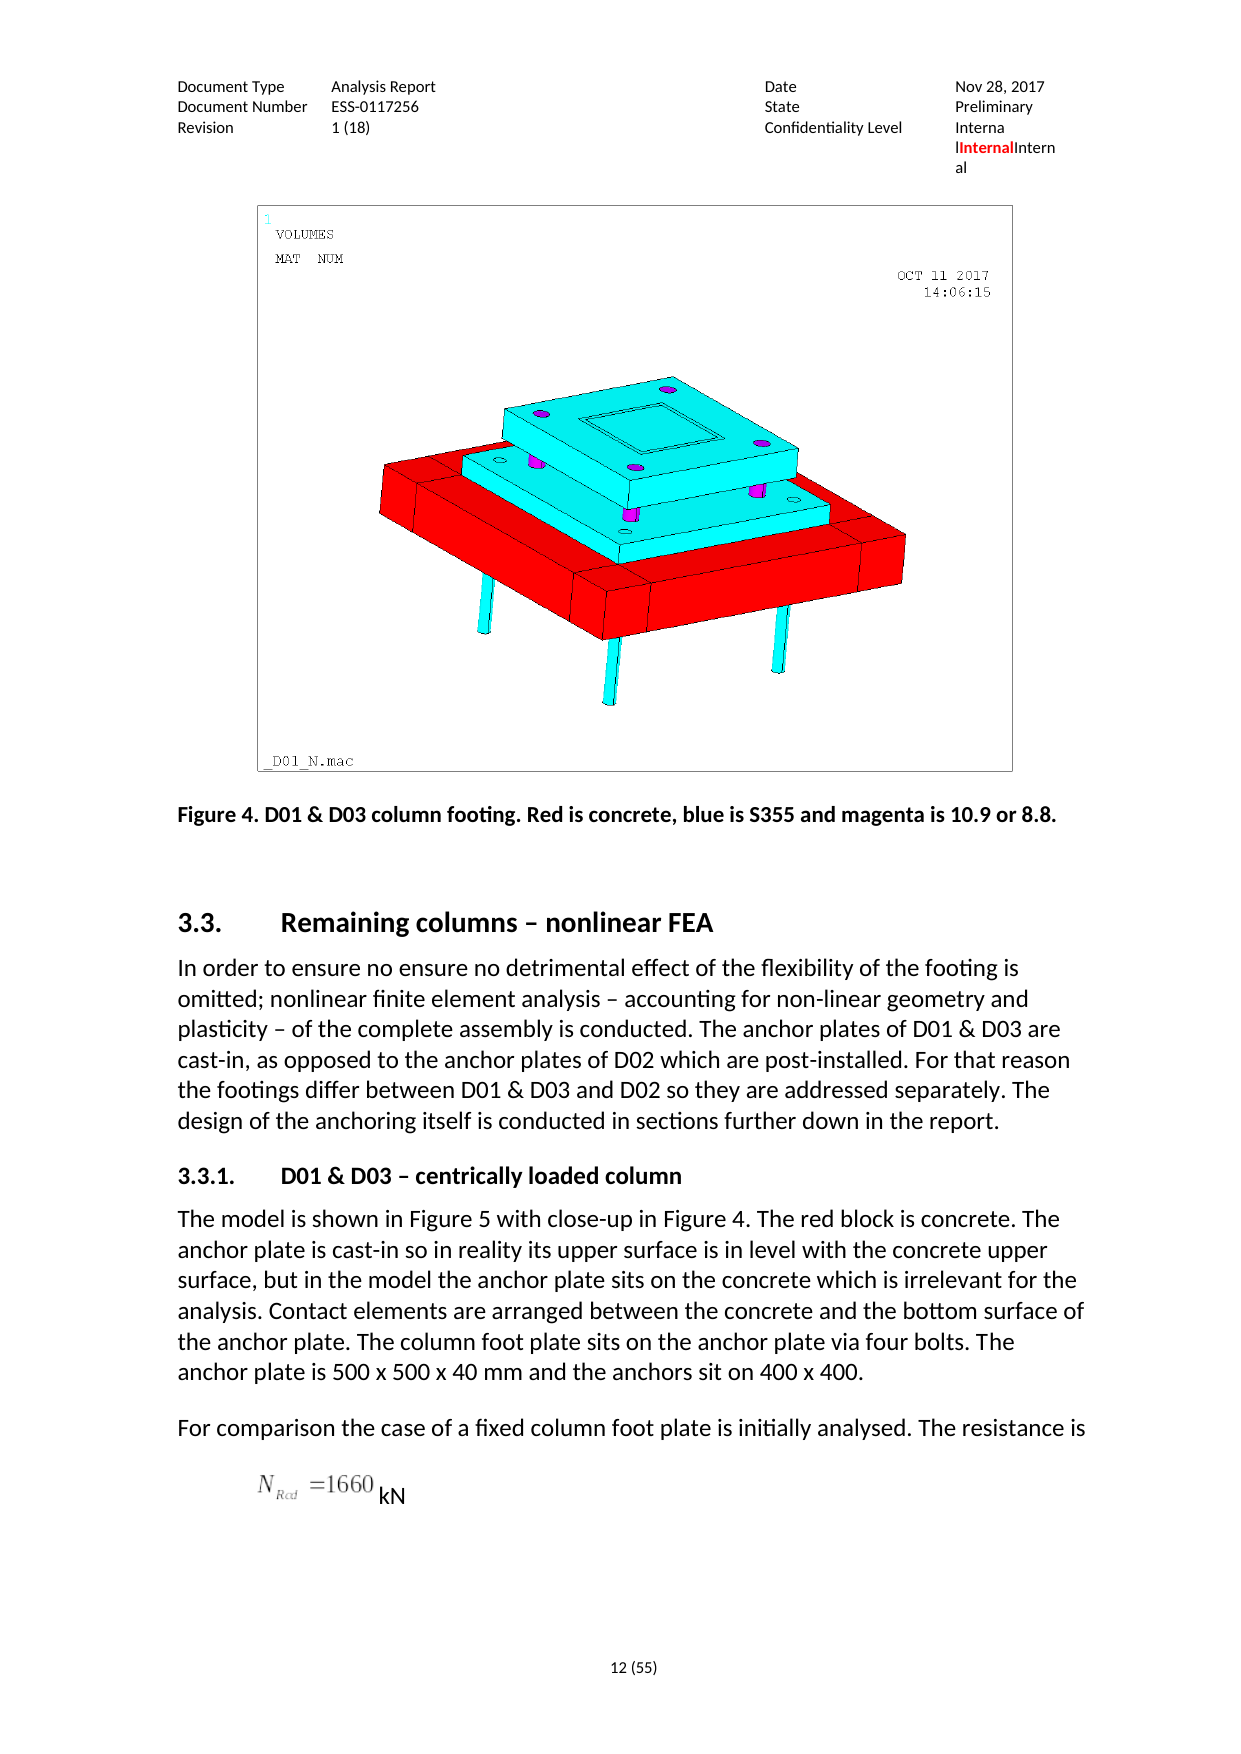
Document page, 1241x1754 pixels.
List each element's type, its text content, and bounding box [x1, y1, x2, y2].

text The model is shown in Figure 5 with close-up in Figure 4. The red block is concrete. The anchor plate is cast-in so in reality its upper surface is in level with the concrete upper surface, but in the model the anchor plate sits on the concrete which is irrelevant for the analysis. Contact elements are arranged between the concrete and the bottom surface of the anchor plate. The column foot plate sits on the anchor plate via four bolts. The anchor plate is 500 x 500 x 40 mm and the anchors sit on 400 x 400. [177, 1203, 1090, 1387]
text Figure 4. D01 & D03 column footing. Red is concrete, blue is S355 and magenta is 10.9 or 8.8. [177, 800, 1090, 828]
subtitle Remaining columns – nonlinear FEA [177, 904, 1090, 940]
text In order to ensure no ensure no detrimental effect of the flexibility of the footing is omitted; nonlinear finite element analysis – accounting for non-linear geometry and plasticity – of the complete assembly is conducted. The anchor plates of D01 & D03 are cast-in, as opposed to the anchor plates of D02 which are post-installed. For that reason the footings differ between D01 & D03 and D02 so they are addressed separately. The design of the anchoring itself is conducted in sections further down in the report. [177, 952, 1090, 1136]
subtitle D01 & D03 – centrically loaded column [177, 1161, 1090, 1191]
text For comparison the case of a fixed column foot plate is initially analysed. The resistance is [177, 1412, 1090, 1442]
picture [254, 198, 1014, 775]
text kN [177, 1467, 1090, 1511]
